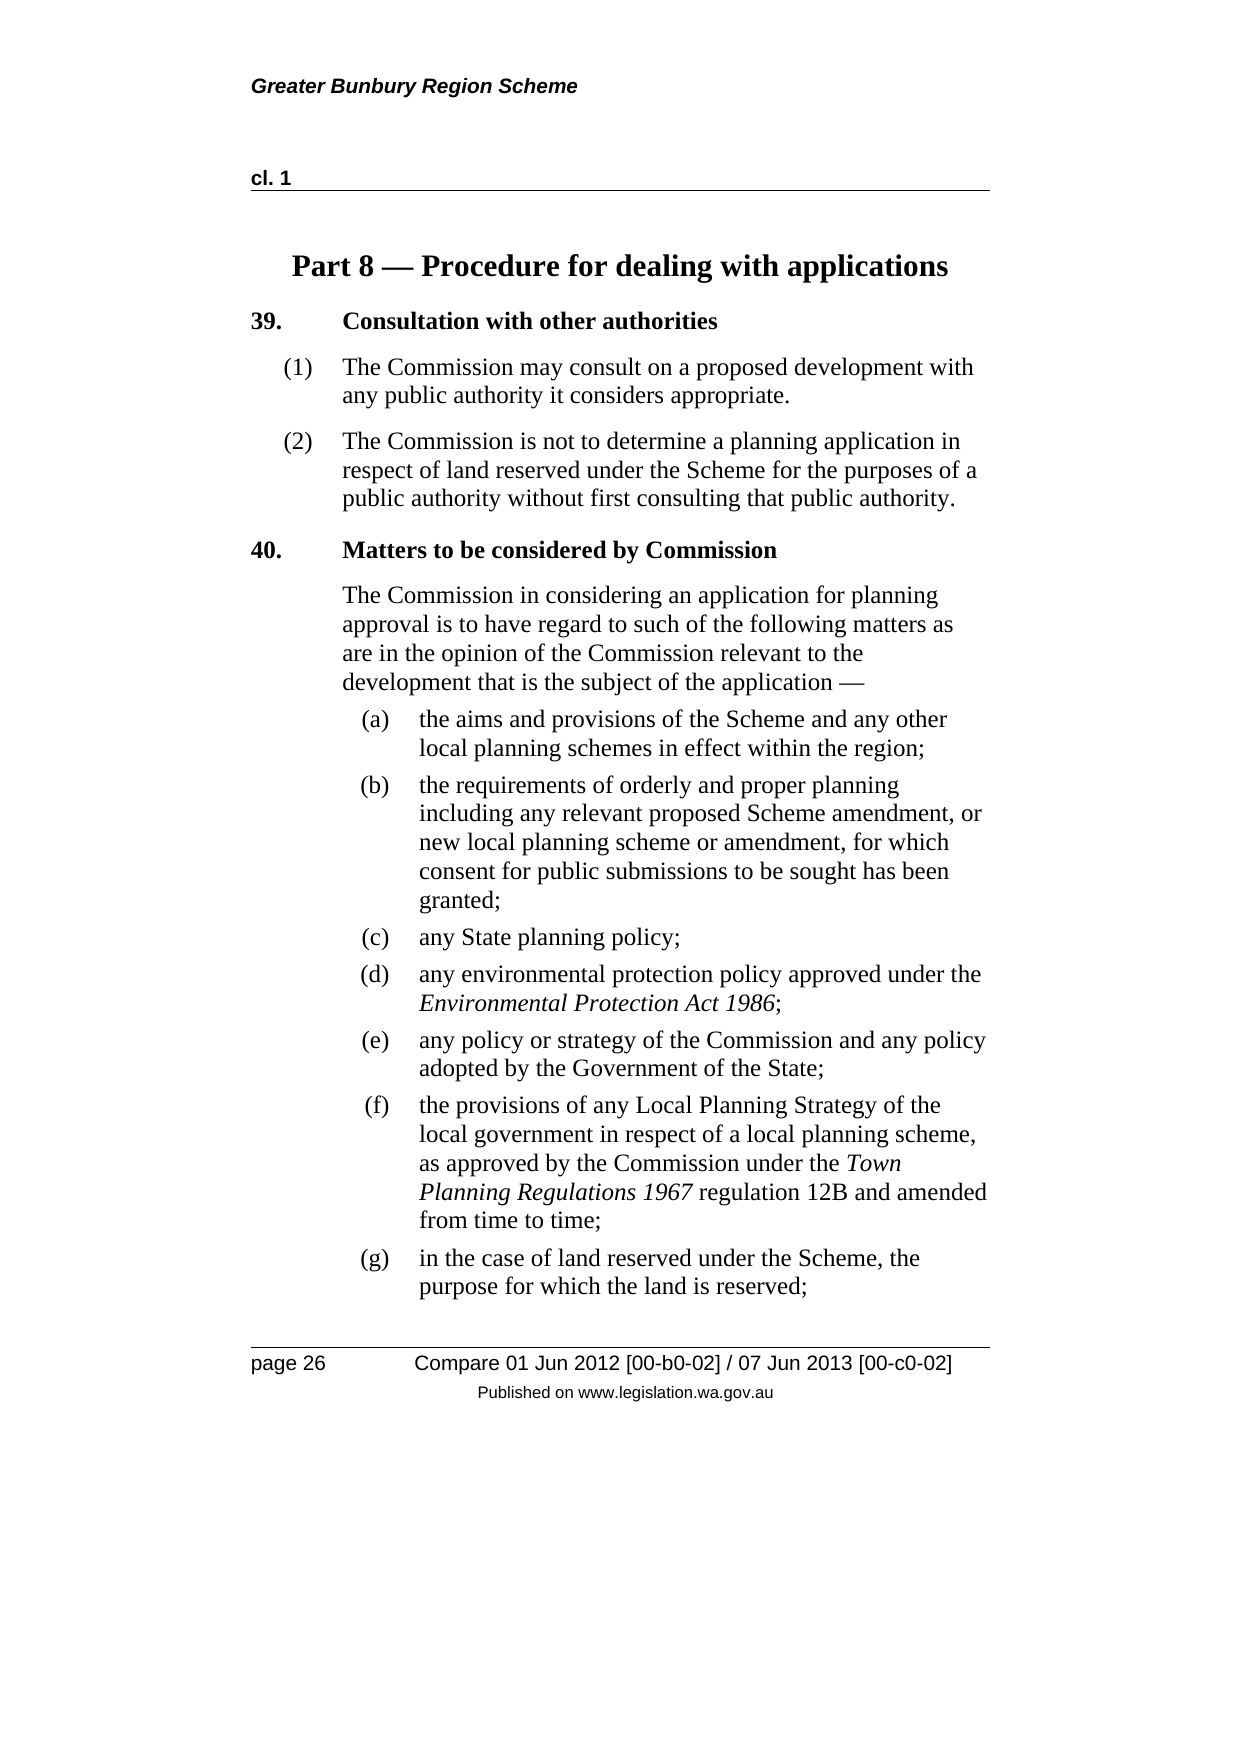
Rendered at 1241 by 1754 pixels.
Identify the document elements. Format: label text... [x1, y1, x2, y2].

text (f) the provisions of any Local Planning Strategy of the local government in respect of a local planning scheme, as approved by the Commission under the Town Planning Regulations 1967 regulation 12B and amended from time to time; [251, 1091, 990, 1234]
text (e) any policy or strategy of the Commission and any policy adopted by the Government of the State; [251, 1025, 990, 1082]
text The Commission in considering an application for planning approval is to have regard to such of the following matters as are in the opinion of the Commission relevant to the development that is the subject of the application — [251, 581, 990, 696]
text (d) any environmental protection policy approved under the Environmental Protection Act 1986; [251, 959, 990, 1016]
text (1) The Commission may consult on a proposed development with any public authority it considers appropriate. [251, 352, 990, 409]
subtitle 40. Matters to be considered by Commission [251, 535, 990, 564]
text (c) any State planning policy; [251, 922, 990, 951]
text (b) the requirements of orderly and proper planning including any relevant proposed Scheme amendment, or new local planning scheme or amendment, for which consent for public submissions to be sought has been granted; [251, 770, 990, 913]
subtitle 39. Consultation with other authorities [251, 306, 990, 335]
text (2) The Commission is not to determine a planning application in respect of land reserved under the Scheme for the purposes of a public authority without first consulting that public authority. [251, 426, 990, 512]
subtitle Part 8 — Procedure for dealing with applications [251, 247, 990, 283]
text (g) in the case of land reserved under the Scheme, the purpose for which the land is reserved; [251, 1243, 990, 1300]
text (a) the aims and provisions of the Scheme and any other local planning schemes in effect within the region; [251, 704, 990, 761]
